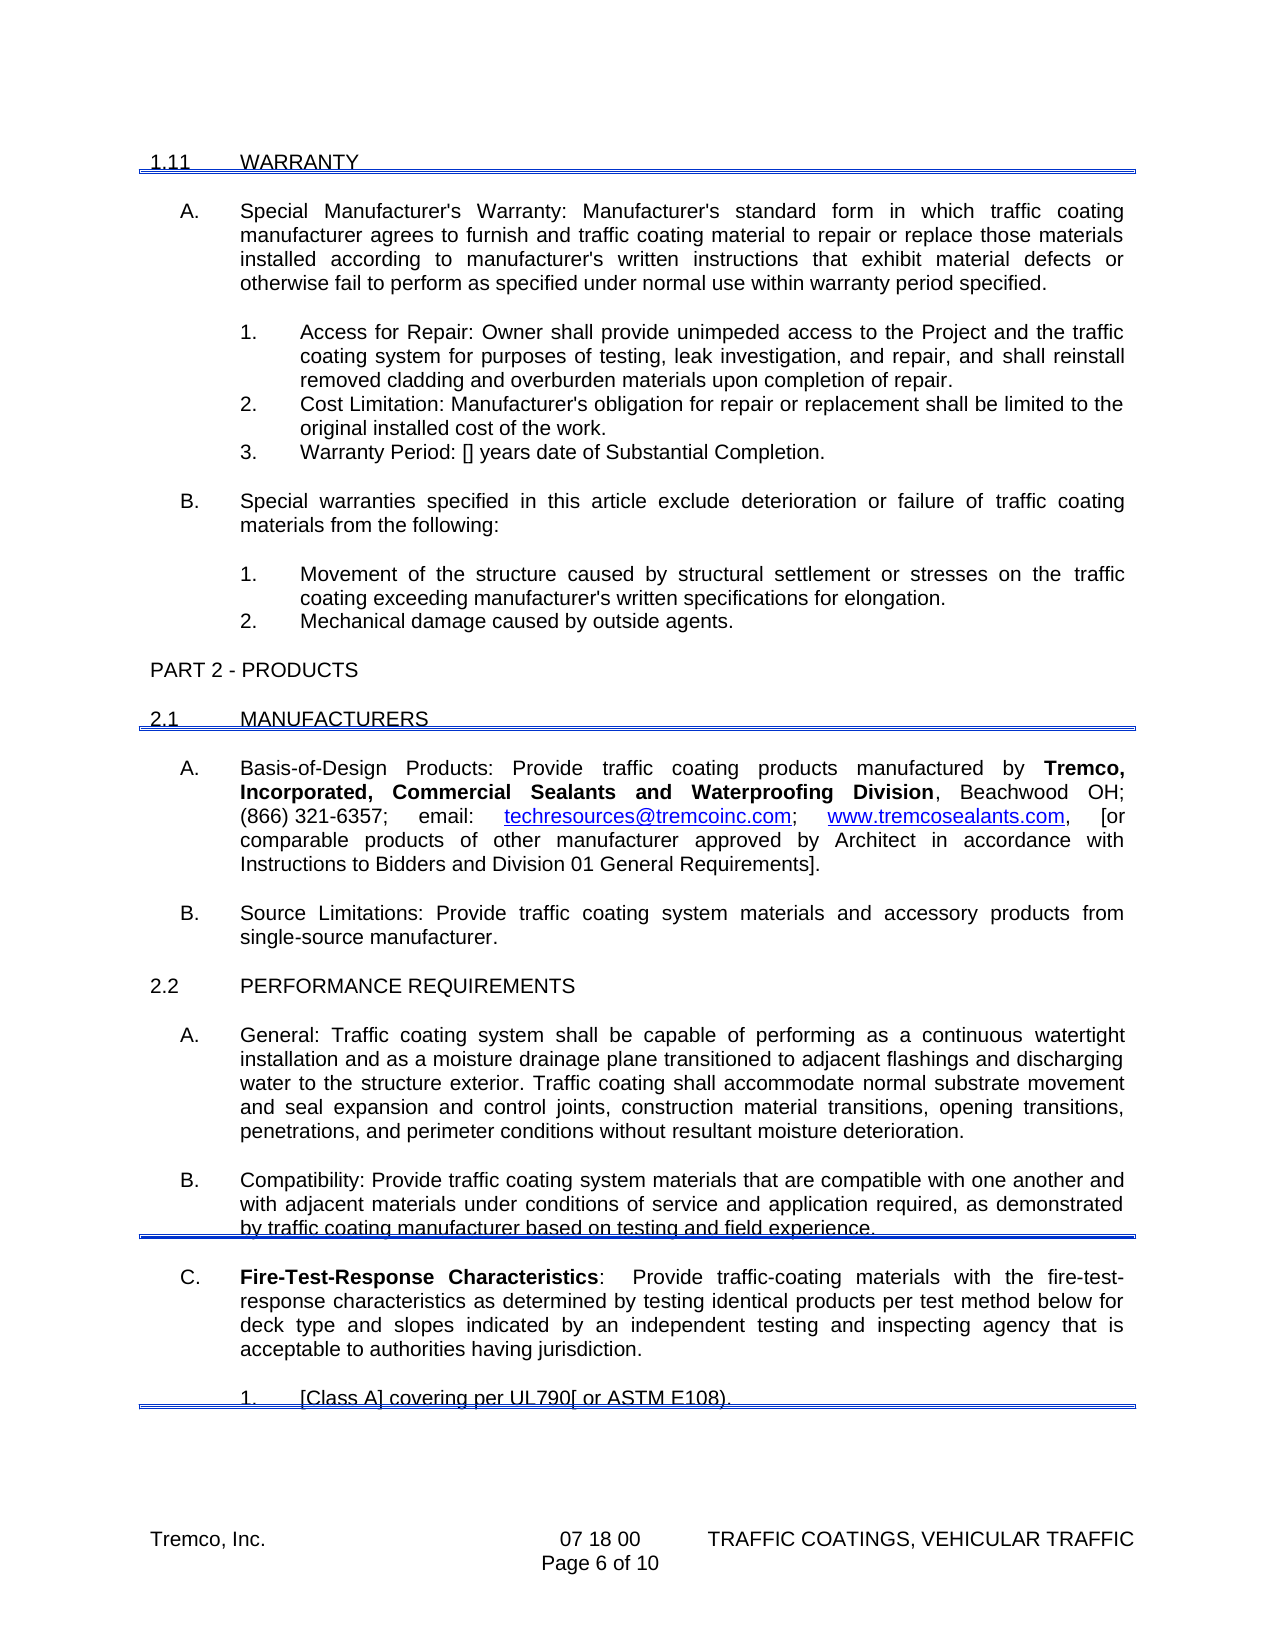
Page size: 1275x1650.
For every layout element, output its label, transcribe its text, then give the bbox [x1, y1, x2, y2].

text Mechanical damage caused by outside agents. [240, 609, 1125, 633]
text PERFORMANCE REQUIREMENTS [150, 974, 1125, 998]
text Cost Limitation: Manufacturer's obligation for repair or replacement shall be limited to the original installed cost of the work. [240, 392, 1125, 439]
text Warranty Period: [] years date of Substantial Completion. [240, 439, 1125, 463]
text Movement of the structure caused by structural settlement or stresses on the traffic coating exceeding manufacturer's written specifications for elongation. [240, 561, 1125, 609]
list PRODUCTS [150, 658, 1125, 682]
text [Class A] covering per UL790[ or ASTM E108). [240, 1385, 1125, 1404]
text General: Traffic coating system shall be capable of performing as a continuous watertight installation and as a moisture drainage plane transitioned to adjacent flashings and discharging water to the structure exterior. Traffic coating shall accommodate normal substrate movement and seal expansion and control joints, construction material transitions, opening transitions, penetrations, and perimeter conditions without resultant moisture deterioration. [180, 1023, 1125, 1143]
text Compatibility: Provide traffic coating system materials that are compatible with one another and with adjacent materials under conditions of service and application required, as demonstrated by traffic coating manufacturer based on testing and field experience. [180, 1168, 1125, 1234]
text Basis-of-Design Products: Provide traffic coating products manufactured by Tremco, Incorporated, Commercial Sealants and Waterproofing Division, Beachwood OH; (866) 321-6357; email: techresources@tremcoinc.com; www.tremcosealants.com, [or comparable products of other manufacturer approved by Architect in accordance with Instructions to Bidders and Division 01 General Requirements]. [180, 756, 1125, 876]
text Source Limitations: Provide traffic coating system materials and accessory products from single-source manufacturer. [180, 901, 1125, 949]
text Fire-Test-Response Characteristics: Provide traffic-coating materials with the fire-test-response characteristics as determined by testing identical products per test method below for deck type and slopes indicated by an independent testing and inspecting agency that is acceptable to authorities having jurisdiction. [180, 1264, 1125, 1360]
text WARRANTY [150, 150, 1125, 169]
text Special warranties specified in this article exclude deterioration or failure of traffic coating materials from the following: [180, 488, 1125, 536]
text Access for Repair: Owner shall provide unimpeded access to the Project and the traffic coating system for purposes of testing, leak investigation, and repair, and shall reinstall removed cladding and overburden materials upon completion of repair. [240, 320, 1125, 392]
text Special Manufacturer's Warranty: Manufacturer's standard form in which traffic coating manufacturer agrees to furnish and traffic coating material to repair or replace those materials installed according to manufacturer's written instructions that exhibit material defects or otherwise fail to perform as specified under normal use within warranty period specified. [180, 199, 1125, 295]
text MANUFACTURERS [150, 707, 1125, 726]
